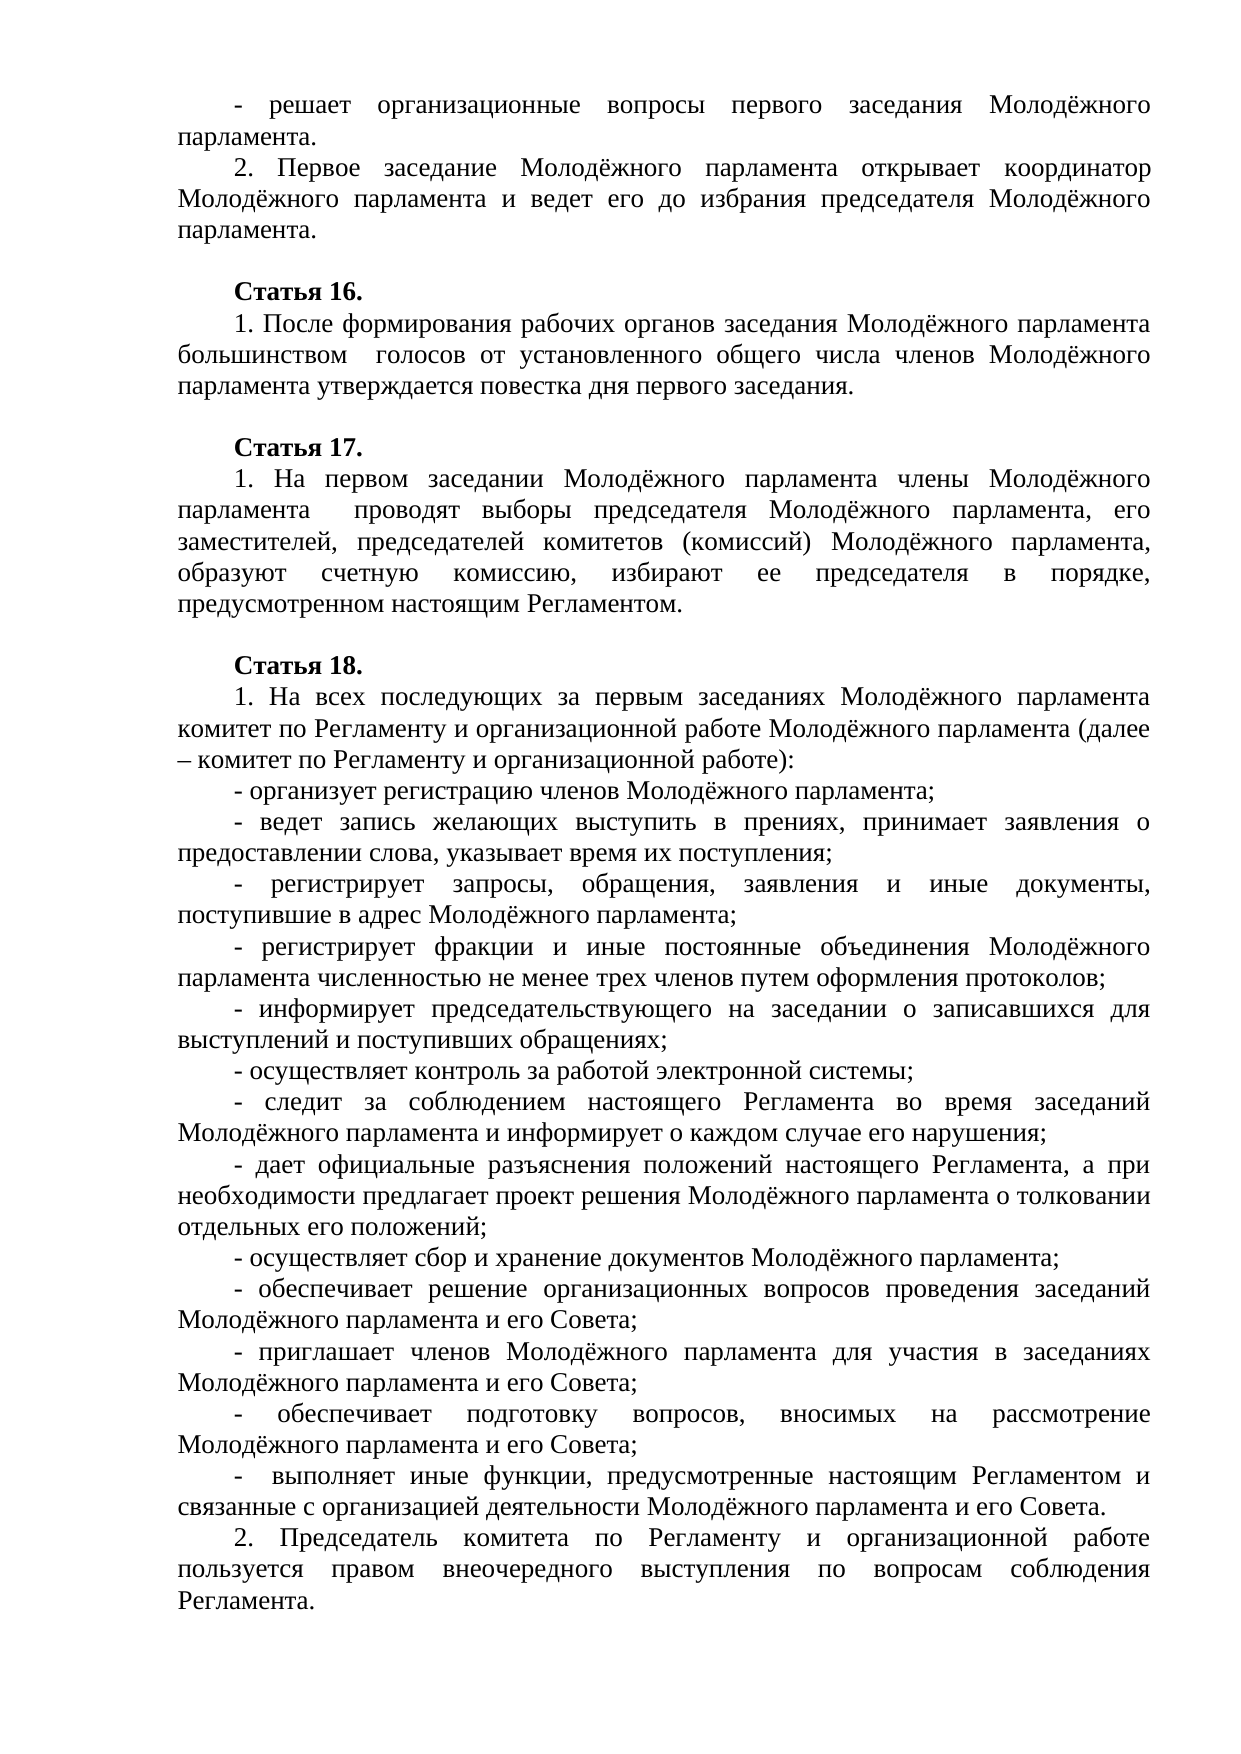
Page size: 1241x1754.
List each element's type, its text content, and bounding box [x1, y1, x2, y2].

text - регистрирует фракции и иные постоянные объединения Молодёжного парламента численностью не менее трех членов путем оформления протоколов; [177, 930, 1152, 992]
text Статья 18. [177, 649, 1152, 681]
text - выполняет иные функции, предусмотренные настоящим Регламентом и связанные с организацией деятельности Молодёжного парламента и его Совета. [177, 1459, 1152, 1521]
text - обеспечивает решение организационных вопросов проведения заседаний Молодёжного парламента и его Совета; [177, 1272, 1152, 1334]
text - следит за соблюдением настоящего Регламента во время заседаний Молодёжного парламента и информирует о каждом случае его нарушения; [177, 1085, 1152, 1148]
text - осуществляет сбор и хранение документов Молодёжного парламента; [177, 1241, 1152, 1272]
text - решает организационные вопросы первого заседания Молодёжного парламента. [177, 89, 1152, 151]
text 1. На всех последующих за первым заседаниях Молодёжного парламента комитет по Регламенту и организационной работе Молодёжного парламента (далее – комитет по Регламенту и организационной работе): [177, 681, 1152, 774]
text - дает официальные разъяснения положений настоящего Регламента, а при необходимости предлагает проект решения Молодёжного парламента о толковании отдельных его положений; [177, 1148, 1152, 1241]
text 1. После формирования рабочих органов заседания Молодёжного парламента большинством голосов от установленного общего числа членов Молодёжного парламента утверждается повестка дня первого заседания. [177, 307, 1152, 400]
text - организует регистрацию членов Молодёжного парламента; [177, 774, 1152, 805]
text - осуществляет контроль за работой электронной системы; [177, 1054, 1152, 1085]
text - информирует председательствующего на заседании о записавшихся для выступлений и поступивших обращениях; [177, 992, 1152, 1054]
text 1. На первом заседании Молодёжного парламента члены Молодёжного парламента проводят выборы председателя Молодёжного парламента, его заместителей, председателей комитетов (комиссий) Молодёжного парламента, образуют счетную комиссию, избирают ее председателя в порядке, предусмотренном настоящим Регламентом. [177, 462, 1152, 618]
text - приглашает членов Молодёжного парламента для участия в заседаниях Молодёжного парламента и его Совета; [177, 1334, 1152, 1397]
text - ведет запись желающих выступить в прениях, принимает заявления о предоставлении слова, указывает время их поступления; [177, 805, 1152, 867]
text 2. Первое заседание Молодёжного парламента открывает координатор Молодёжного парламента и ведет его до избрания председателя Молодёжного парламента. [177, 151, 1152, 244]
text - обеспечивает подготовку вопросов, вносимых на рассмотрение Молодёжного парламента и его Совета; [177, 1397, 1152, 1459]
text Статья 16. [177, 276, 1152, 307]
text - регистрирует запросы, обращения, заявления и иные документы, поступившие в адрес Молодёжного парламента; [177, 867, 1152, 930]
text 2. Председатель комитета по Регламенту и организационной работе пользуется правом внеочередного выступления по вопросам соблюдения Регламента. [177, 1521, 1152, 1615]
text Статья 17. [177, 431, 1152, 462]
